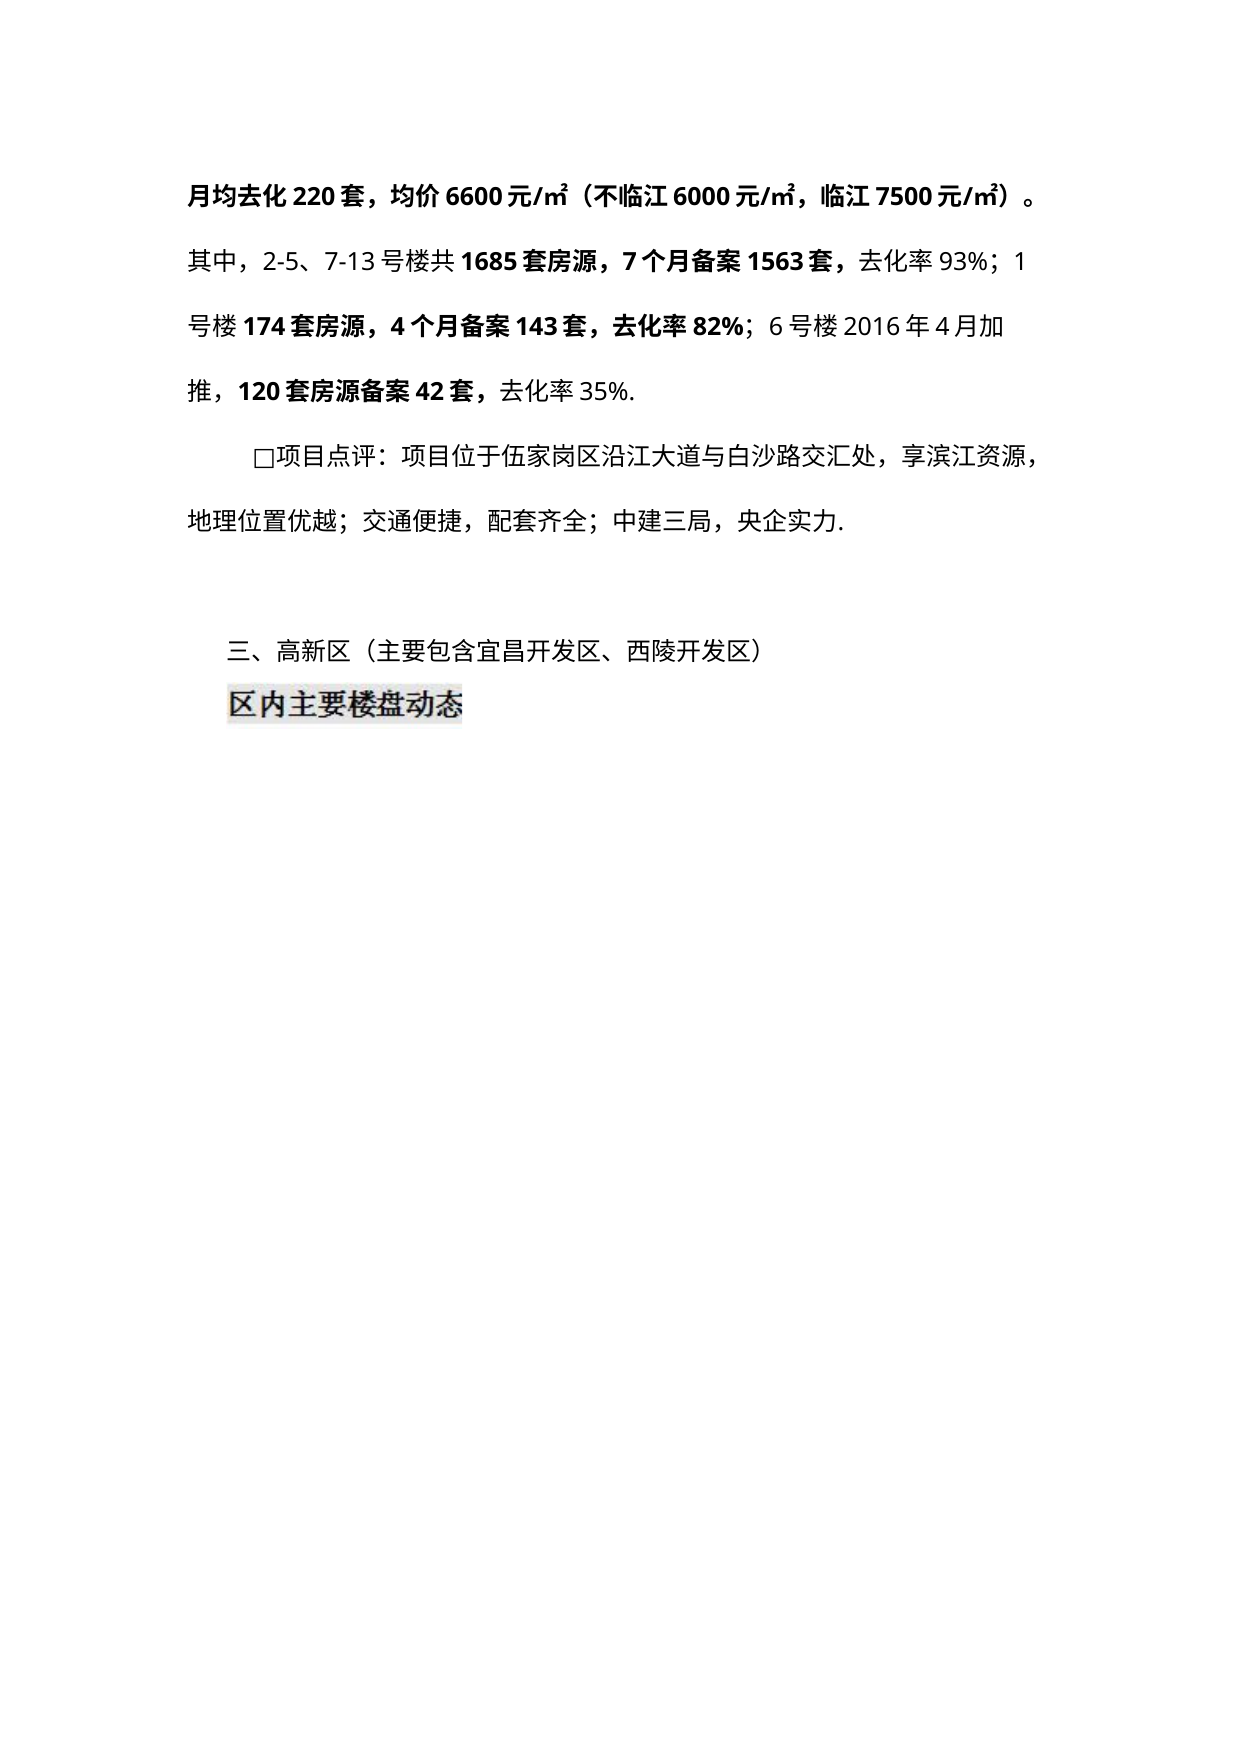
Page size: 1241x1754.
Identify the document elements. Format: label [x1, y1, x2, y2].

table_header [188, 162, 1053, 812]
picture [226, 682, 463, 729]
